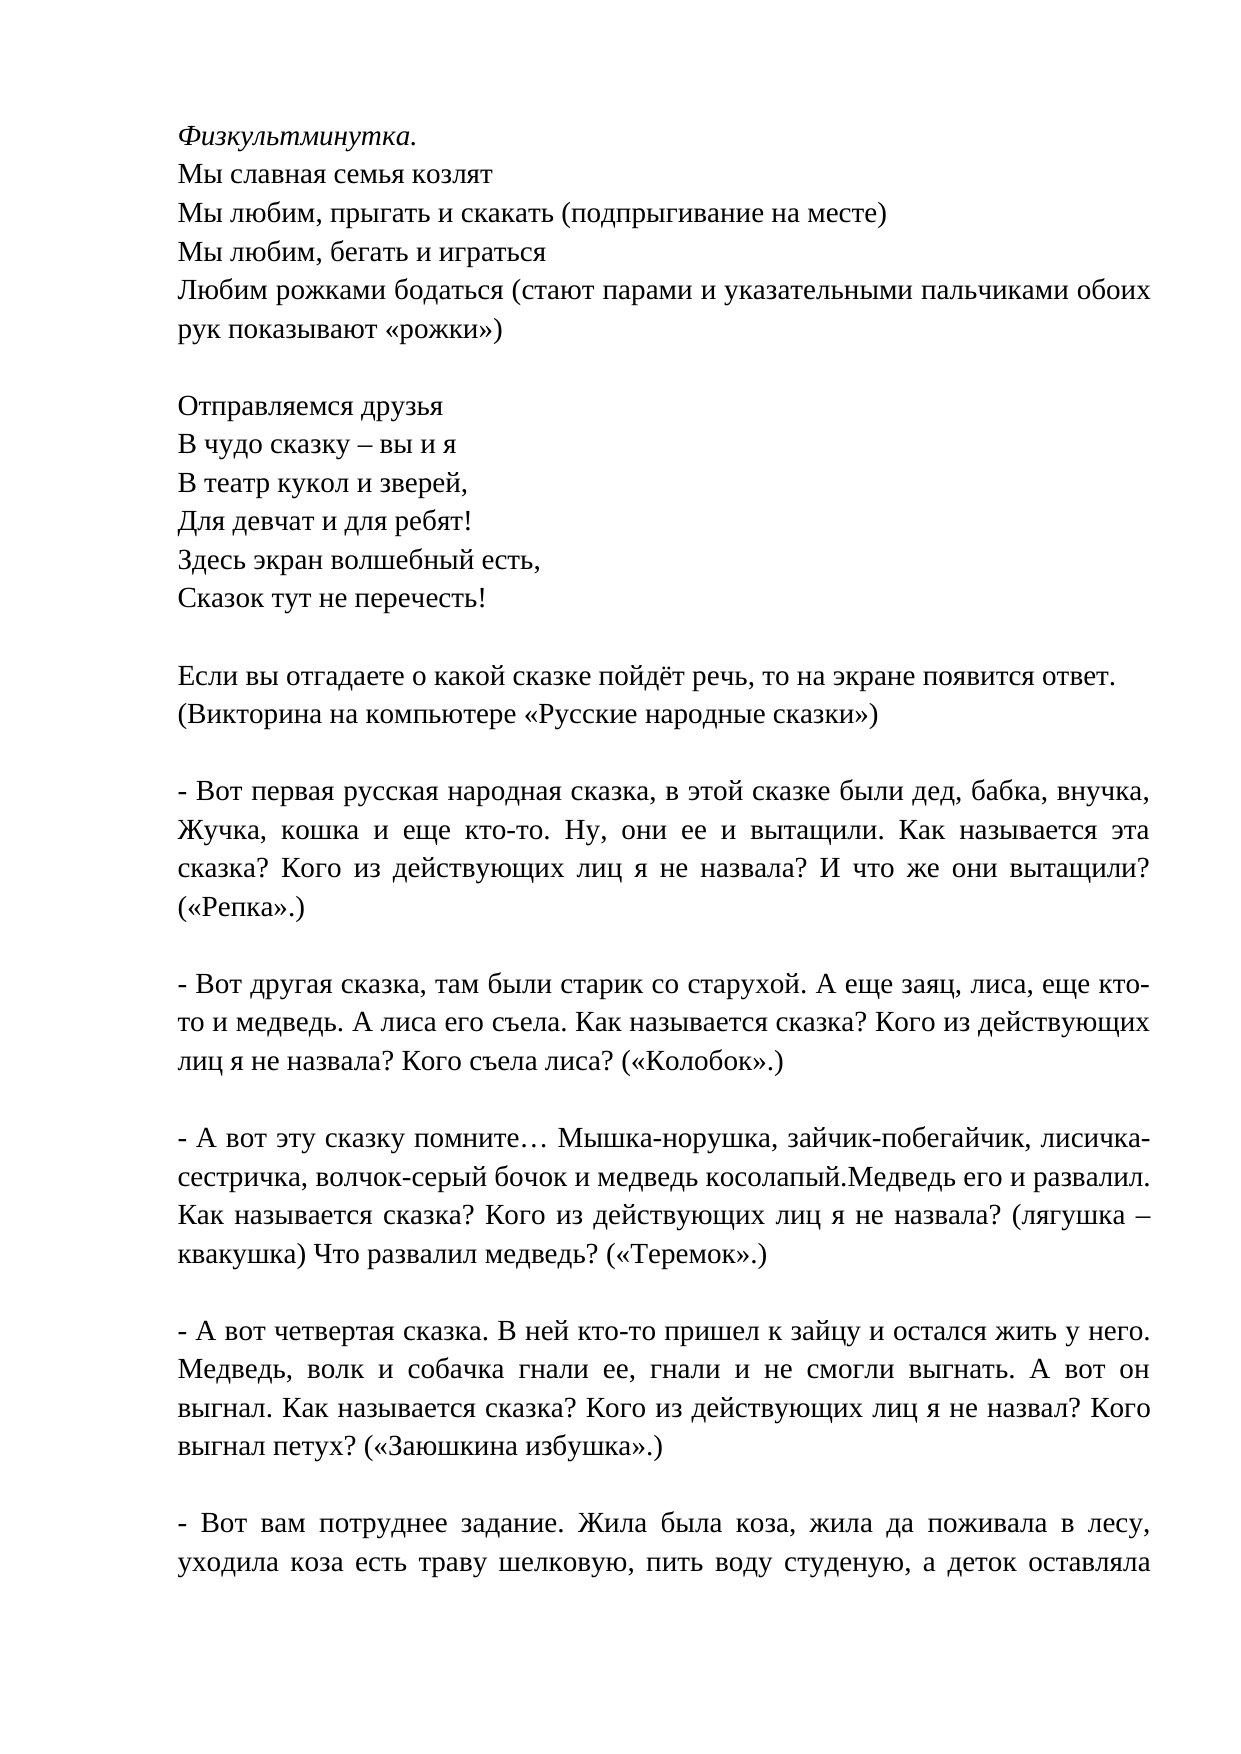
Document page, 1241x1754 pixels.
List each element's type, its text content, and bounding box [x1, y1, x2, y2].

text Здесь экран волшебный есть, [177, 542, 1152, 576]
text В чудо сказку – вы и я [177, 426, 1152, 460]
text В театр кукол и зверей, [177, 465, 1152, 498]
text - Вот первая русская народная сказка, в этой сказке были дед, бабка, внучка, Жучка, кошка и еще кто-то. Ну, они ее и вытащили. Как называется эта сказка? Кого из действующих лиц я не назвала? И что же они вытащили? («Репка».) [177, 773, 1152, 922]
text Для девчат и для ребят! [177, 503, 1152, 537]
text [177, 1506, 1152, 1578]
text Любим рожками бодаться (стают парами и указательными пальчиками обоих рук показывают «рожки») [177, 272, 1152, 344]
text - А вот четвертая сказка. В ней кто-то пришел к зайцу и остался жить у него. Медведь, волк и собачка гнали ее, гнали и не смогли выгнать. А вот он выгнал. Как называется сказка? Кого из действующих лиц я не назвал? Кого выгнал петух? («Заюшкина избушка».) [177, 1313, 1152, 1462]
text Если вы отгадаете о какой сказке пойдёт речь, то на экране появится ответ. [177, 658, 1152, 691]
text Мы славная семья козлят [177, 157, 1152, 190]
text Мы любим, бегать и играться [177, 234, 1152, 267]
text Отправляемся друзья [177, 388, 1152, 421]
text - Вот другая сказка, там были старик со старухой. А еще заяц, лиса, еще кто-то и медведь. А лиса его съела. Как называется сказка? Кого из действующих лиц я не назвала? Кого съела лиса? («Колобок».) [177, 966, 1152, 1077]
text Сказок тут не перечесть! [177, 581, 1152, 614]
text Физкультминутка. [177, 118, 1152, 152]
text Мы любим, прыгать и скакать (подпрыгивание на месте) [177, 195, 1152, 229]
text (Викторина на компьютере «Русские народные сказки») [177, 696, 1152, 730]
text - А вот эту сказку помните… Мышка-норушка, зайчик-побегайчик, лисичка-сестричка, волчок-серый бочок и медведь косолапый.Медведь его и развалил. Как называется сказка? Кого из действующих лиц я не назвала? (лягушка – квакушка) Что развалил медведь? («Теремок».) [177, 1120, 1152, 1269]
